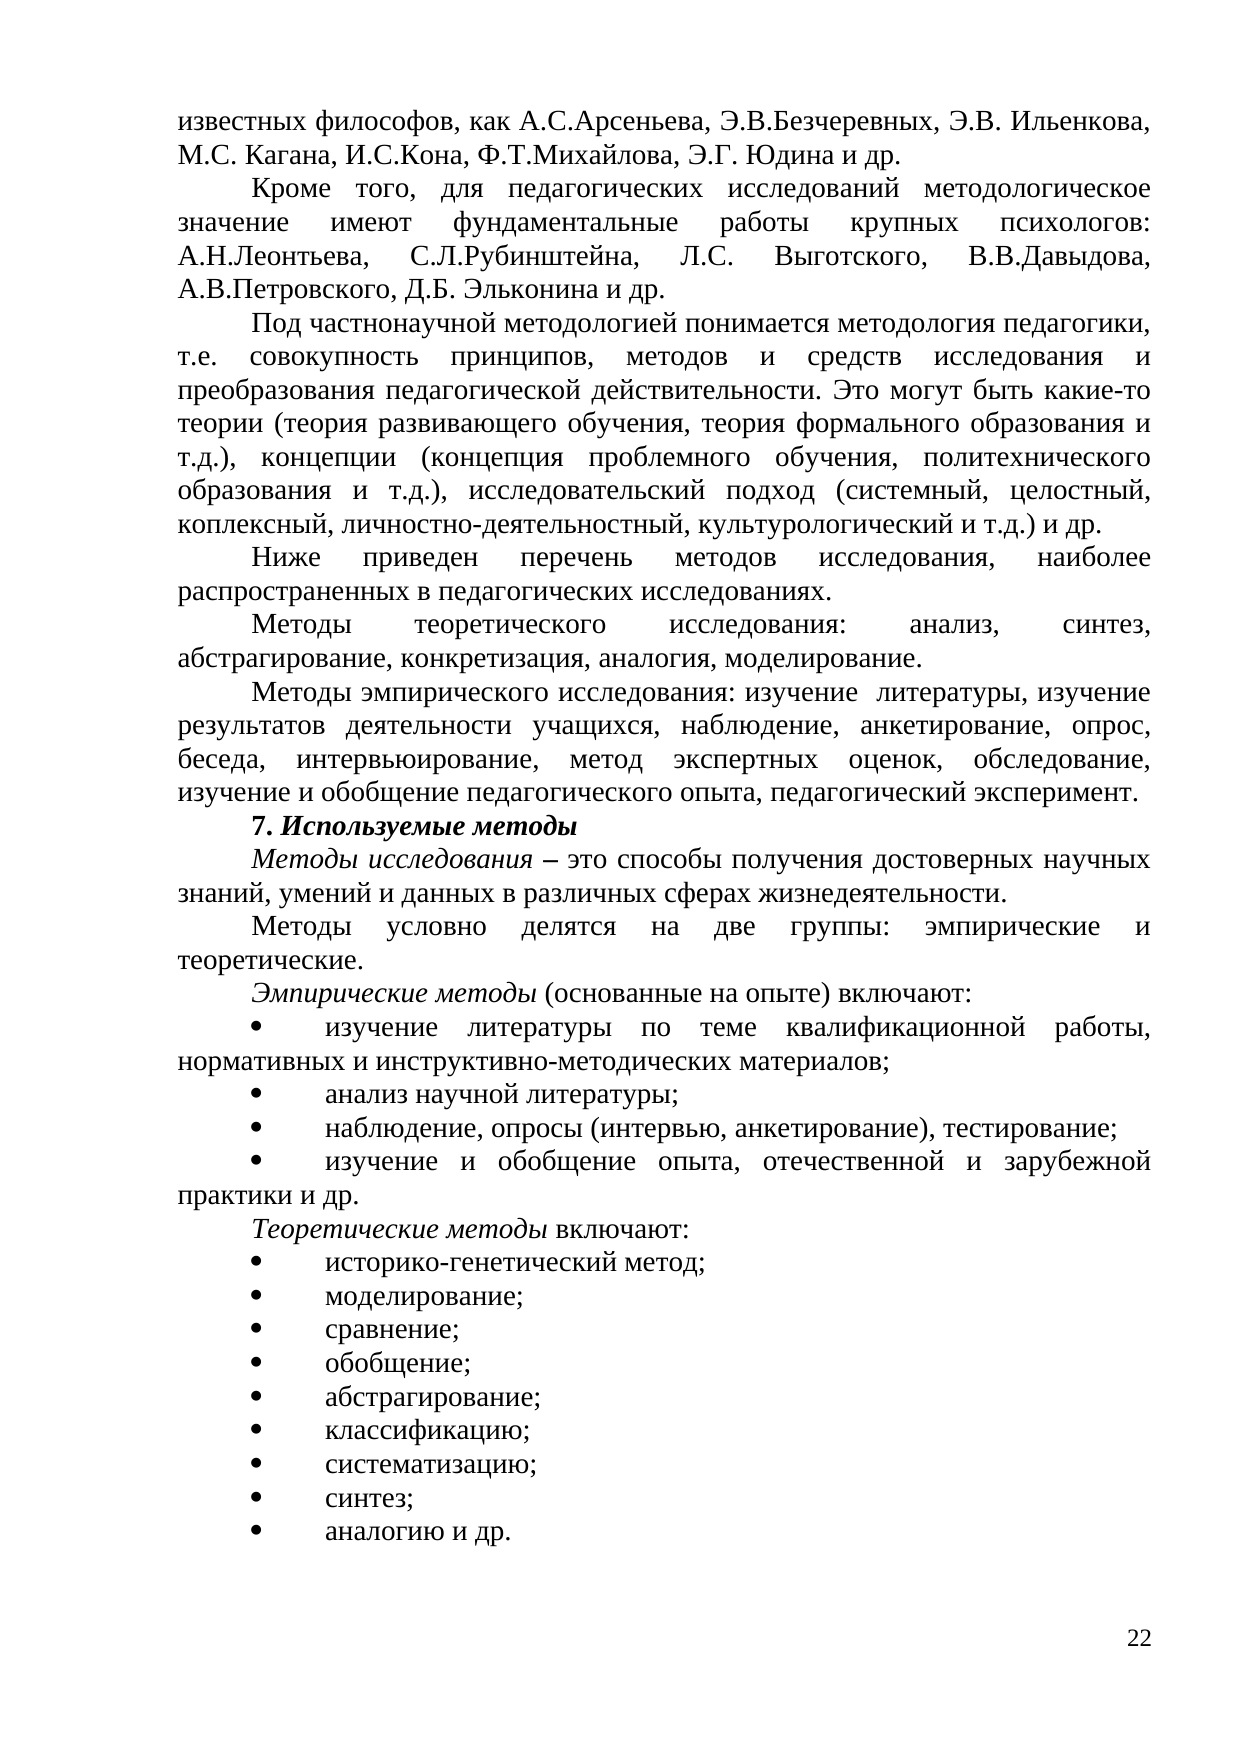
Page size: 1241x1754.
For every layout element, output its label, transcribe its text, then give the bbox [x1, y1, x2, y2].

list наблюдение, опросы (интервью, анкетирование), тестирование; [177, 1110, 1152, 1143]
list сравнение; [177, 1312, 1152, 1345]
text Теоретические методы включают: [177, 1211, 1152, 1244]
list историко-генетический метод; [177, 1244, 1152, 1278]
text 7. Используемые методы [177, 808, 1152, 841]
text Методы исследования – это способы получения достоверных научных знаний, умений и данных в различных сферах жизнедеятельности. [177, 841, 1152, 908]
list анализ научной литературы; [177, 1076, 1152, 1110]
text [177, 103, 1152, 171]
list изучение литературы по теме квалификационной работы, нормативных и инструктивно-методических материалов; [177, 1009, 1152, 1076]
list систематизацию; [177, 1446, 1152, 1480]
text Методы условно делятся на две группы: эмпирические и теоретические. [177, 908, 1152, 976]
text Эмпирические методы (основанные на опыте) включают: [177, 976, 1152, 1009]
text Методы эмпирического исследования: изучение литературы, изучение результатов деятельности учащихся, наблюдение, анкетирование, опрос, беседа, интервьюирование, метод экспертных оценок, обследование, изучение и обобщение педагогического опыта, педагогический эксперимент. [177, 674, 1152, 808]
text Под частнонаучной методологией понимается методология педагогики, т.е. совокупность принципов, методов и средств исследования и преобразования педагогической действительности. Это могут быть какие-то теории (теория развивающего обучения, теория формального образования и т.д.), концепции (концепция проблемного обучения, политехнического образования и т.д.), исследовательский подход (системный, целостный, коплексный, личностно-деятельностный, культурологический и т.д.) и др. [177, 305, 1152, 539]
list изучение и обобщение опыта, отечественной и зарубежной практики и др. [177, 1143, 1152, 1211]
list моделирование; [177, 1278, 1152, 1312]
text Кроме того, для педагогических исследований методологическое значение имеют фундаментальные работы крупных психологов: А.Н.Леонтьева, С.Л.Рубинштейна, Л.С. Выготского, В.В.Давыдова, А.В.Петровского, Д.Б. Эльконина и др. [177, 171, 1152, 305]
list классификацию; [177, 1412, 1152, 1446]
list аналогию и др. [177, 1513, 1152, 1547]
text Методы теоретического исследования: анализ, синтез, абстрагирование, конкретизация, аналогия, моделирование. [177, 607, 1152, 674]
text Ниже приведен перечень методов исследования, наиболее распространенных в педагогических исследованиях. [177, 539, 1152, 607]
list обобщение; [177, 1345, 1152, 1379]
list синтез; [177, 1480, 1152, 1513]
list абстрагирование; [177, 1379, 1152, 1412]
